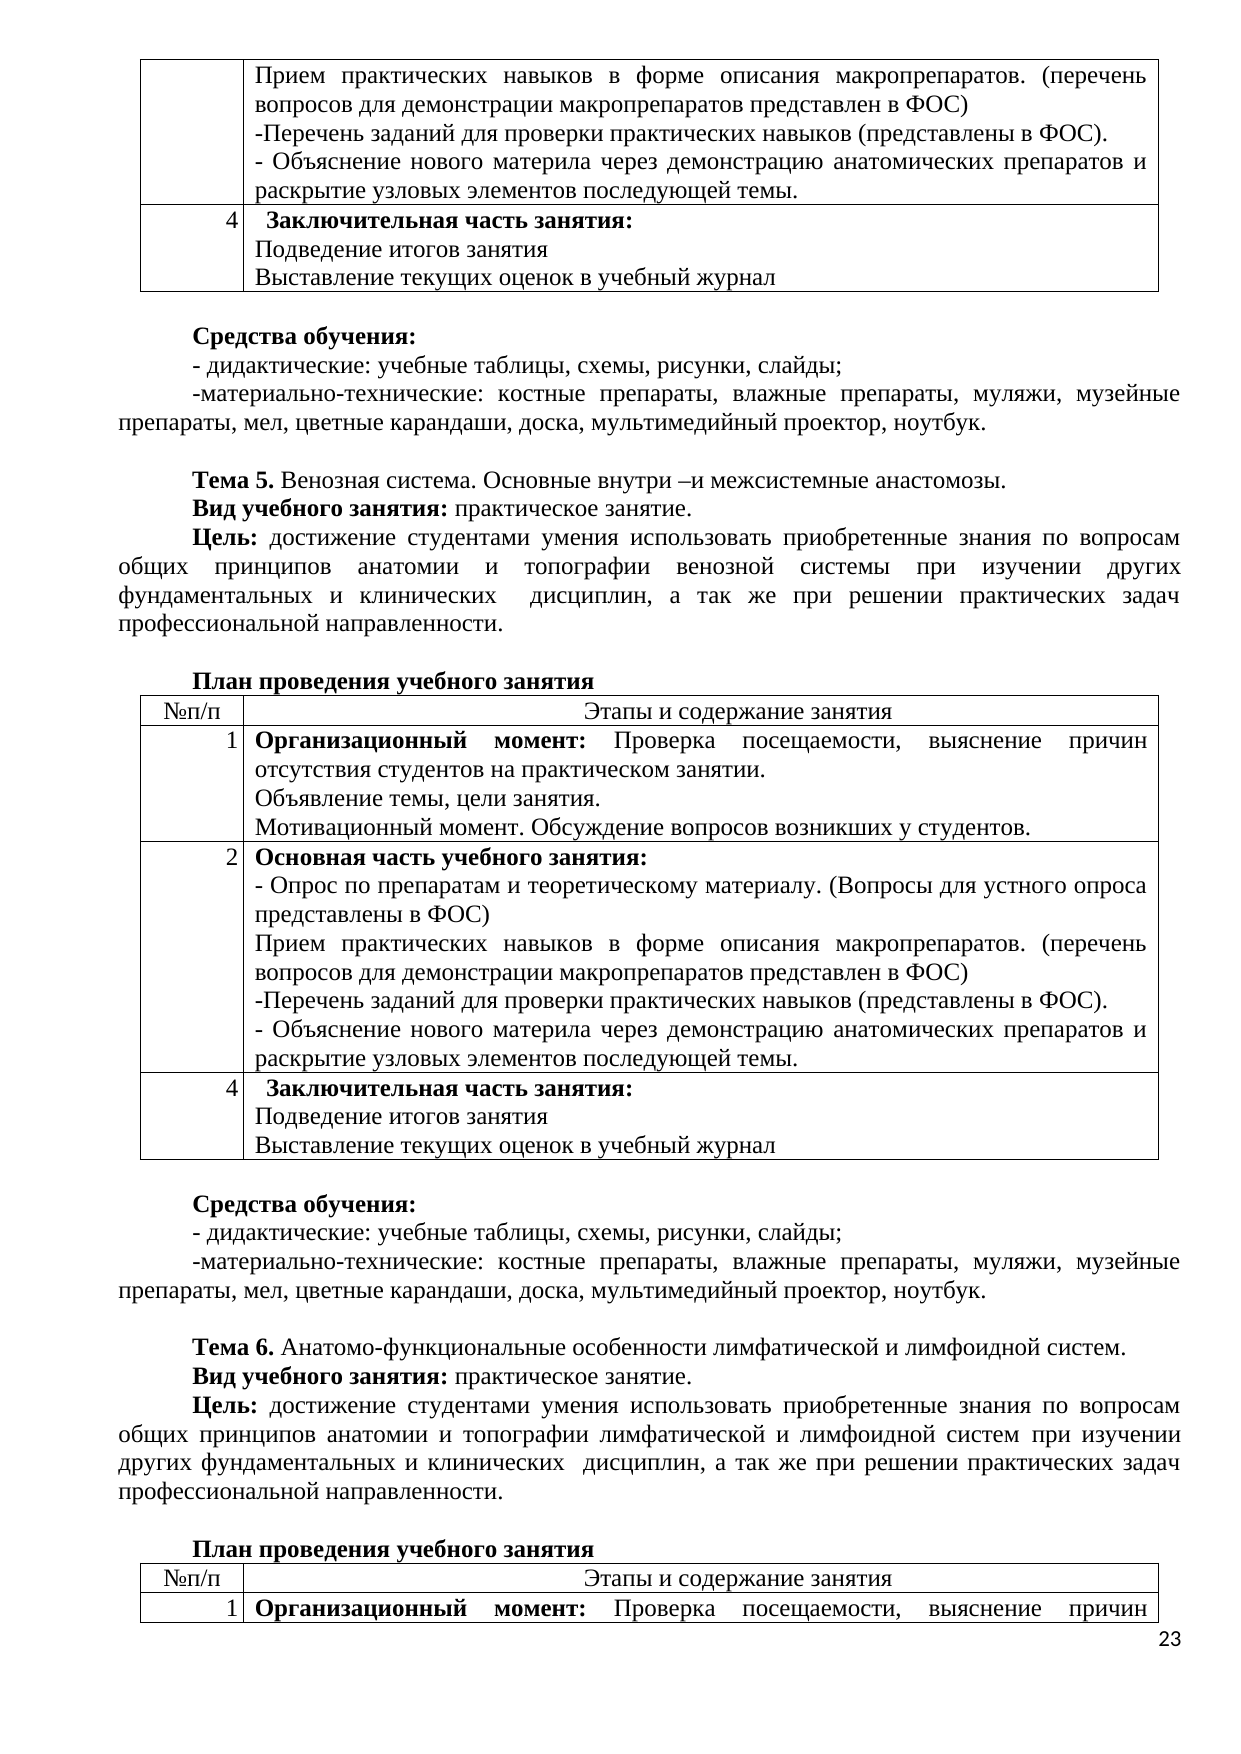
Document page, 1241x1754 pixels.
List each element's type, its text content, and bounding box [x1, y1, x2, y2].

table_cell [244, 1593, 1158, 1622]
table_cell Заключительная часть занятия: Подведение итогов занятия Выставление текущих оценок в учебный журнал [244, 1073, 1158, 1159]
text Тема 5. Венозная система. Основные внутри –и межсистемные анастомозы. [118, 465, 1181, 493]
table_cell 4 [141, 1073, 243, 1159]
text План проведения учебного занятия [118, 666, 1181, 695]
table_cell 2 [141, 60, 243, 204]
table_header №п/п [141, 696, 243, 724]
table_cell 4 [141, 205, 243, 291]
table_cell 1 [141, 726, 243, 841]
table_cell 1 [141, 1593, 243, 1622]
text Средства обучения: [118, 321, 1181, 350]
text Цель: достижение студентами умения использовать приобретенные знания по вопросам общих принципов анатомии и топографии венозной системы при изучении других фундаментальных и клинических дисциплин, а так же при решении практических задач профессиональной направленности. [118, 522, 1181, 637]
text Средства обучения: [118, 1189, 1181, 1217]
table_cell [244, 60, 1158, 204]
text - дидактические: учебные таблицы, схемы, рисунки, слайды; [118, 350, 1181, 378]
text Вид учебного занятия: практическое занятие. [118, 493, 1181, 522]
text План проведения учебного занятия [118, 1534, 1181, 1562]
table_header Этапы и содержание занятия [244, 696, 1158, 724]
table_cell 2 [141, 842, 243, 1072]
text - дидактические: учебные таблицы, схемы, рисунки, слайды; [118, 1217, 1181, 1246]
table_header Этапы и содержание занятия [244, 1564, 1158, 1592]
text Тема 6. Анатомо-функциональные особенности лимфатической и лимфоидной систем. [118, 1332, 1181, 1361]
text -материально-технические: костные препараты, влажные препараты, муляжи, музейные препараты, мел, цветные карандаши, доска, мультимедийный проектор, ноутбук. [118, 1246, 1181, 1304]
text Вид учебного занятия: практическое занятие. [118, 1361, 1181, 1390]
table_cell Заключительная часть занятия: Подведение итогов занятия Выставление текущих оценок в учебный журнал [244, 205, 1158, 291]
table_header №п/п [141, 1564, 243, 1592]
text -материально-технические: костные препараты, влажные препараты, муляжи, музейные препараты, мел, цветные карандаши, доска, мультимедийный проектор, ноутбук. [118, 378, 1181, 436]
text Цель: достижение студентами умения использовать приобретенные знания по вопросам общих принципов анатомии и топографии лимфатической и лимфоидной систем при изучении других фундаментальных и клинических дисциплин, а так же при решении практических задач профессиональной направленности. [118, 1390, 1181, 1505]
